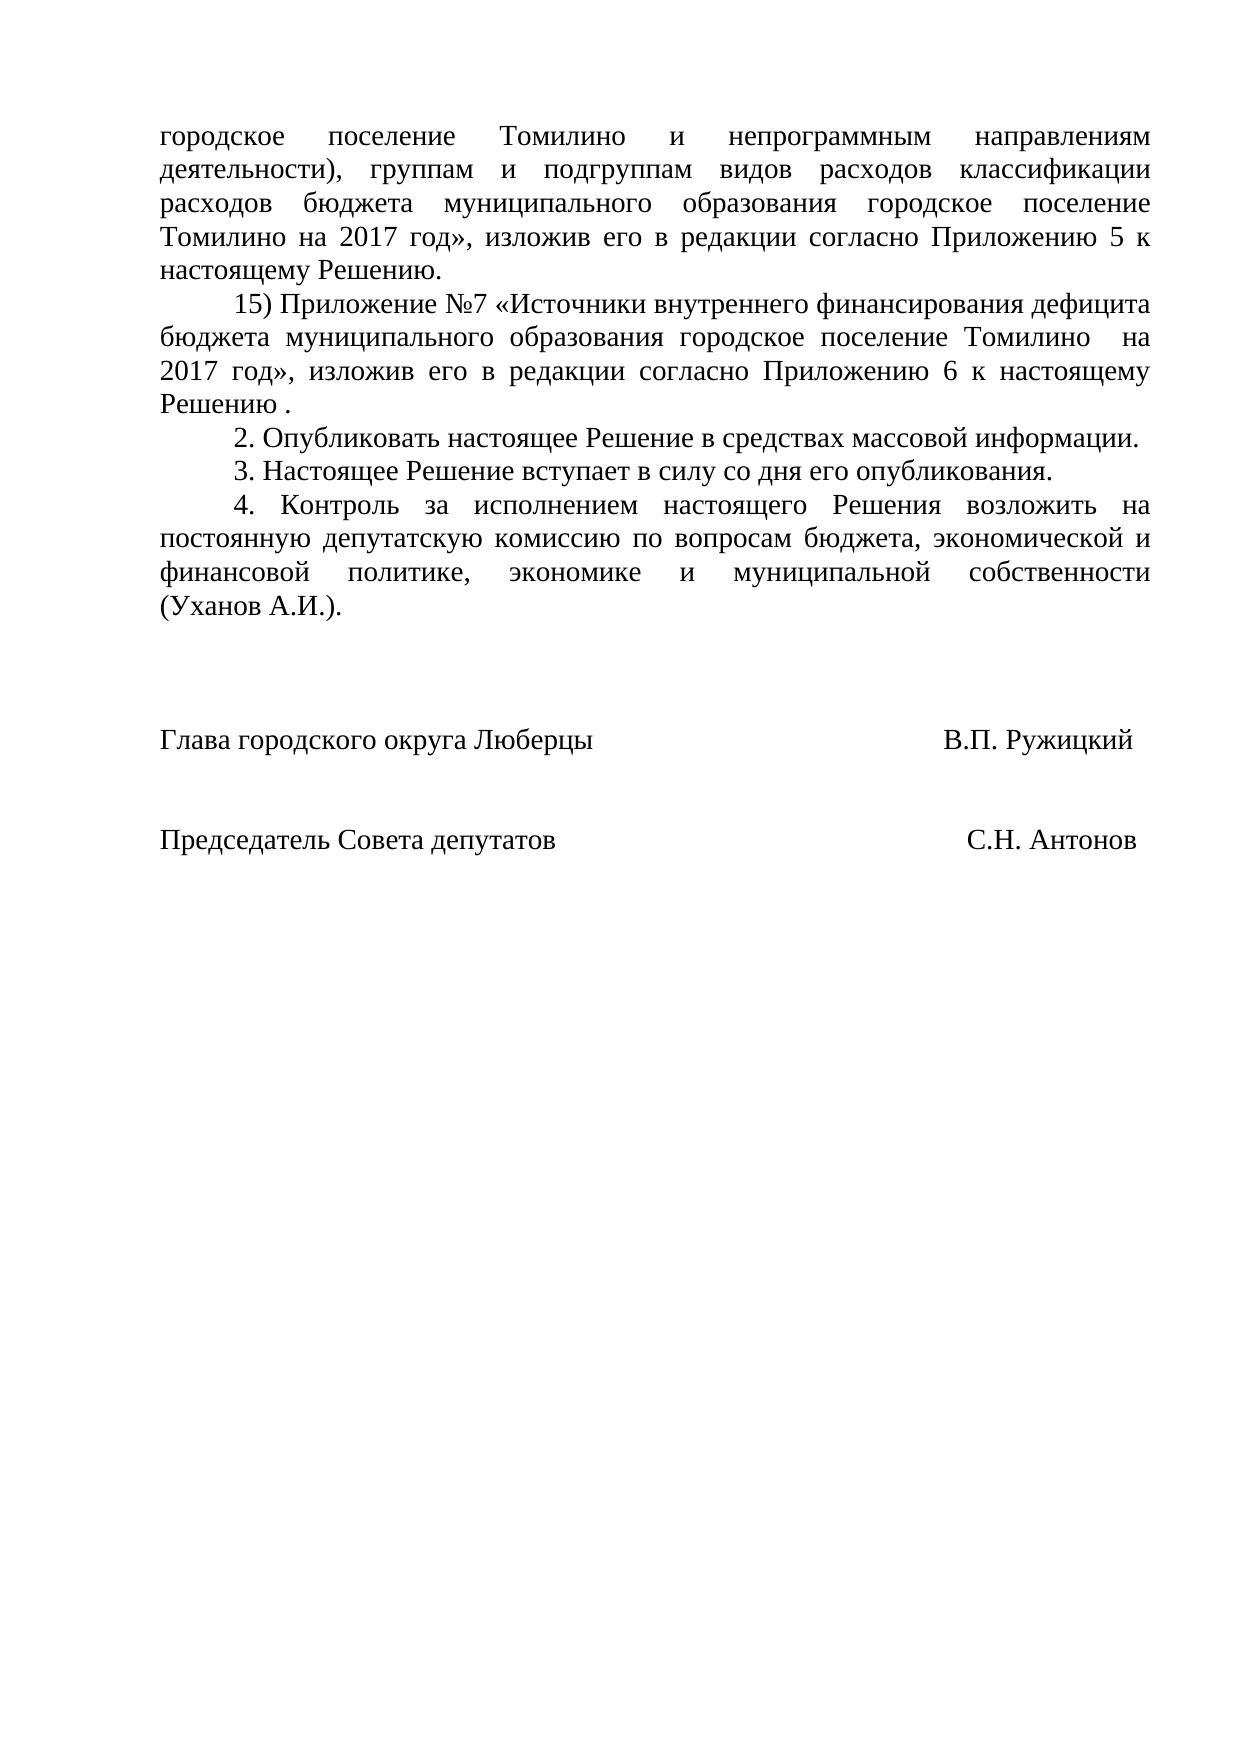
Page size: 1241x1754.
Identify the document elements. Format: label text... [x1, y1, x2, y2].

text Глава городского округа Люберцы В.П. Ружицкий [159, 722, 1152, 755]
text Председатель Совета депутатов С.Н. Антонов [159, 822, 1152, 856]
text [159, 118, 1152, 286]
text 2. Опубликовать настоящее Решение в средствах массовой информации. [159, 420, 1152, 453]
text 3. Настоящее Решение вступает в силу со дня его опубликования. [159, 453, 1152, 487]
text 4. Контроль за исполнением настоящего Решения возложить на постоянную депутатскую комиссию по вопросам бюджета, экономической и финансовой политике, экономике и муниципальной собственности (Уханов А.И.). [159, 487, 1152, 621]
text 15) Приложение №7 «Источники внутреннего финансирования дефицита бюджета муниципального образования городское поселение Томилино на 2017 год», изложив его в редакции согласно Приложению 6 к настоящему Решению . [159, 286, 1152, 420]
